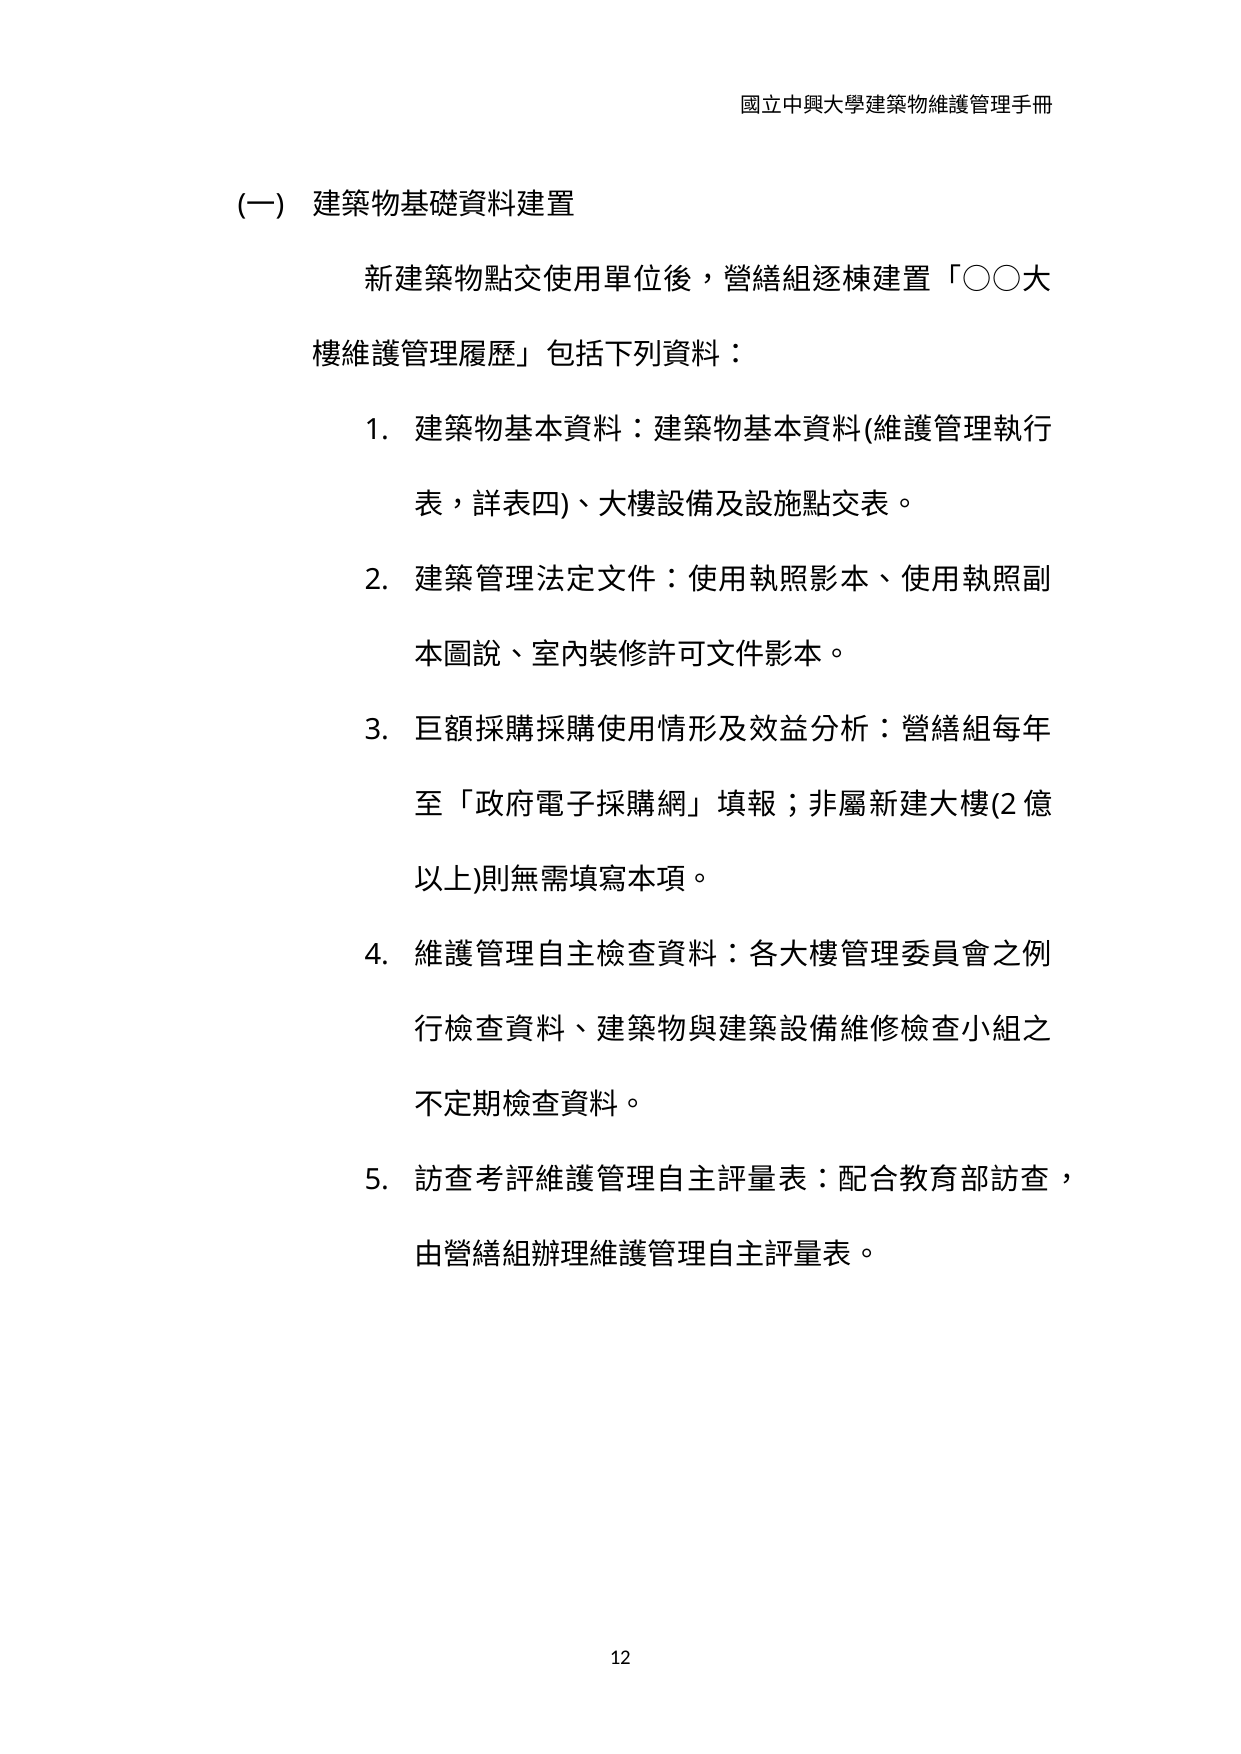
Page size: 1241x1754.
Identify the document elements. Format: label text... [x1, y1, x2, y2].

list 建築物基本資料：建築物基本資料(維護管理執行表，詳表四)、大樓設備及設施點交表。 [364, 389, 1053, 539]
list 建築物基礎資料建置 [237, 164, 1053, 239]
list 維護管理自主檢查資料：各大樓管理委員會之例行檢查資料、建築物與建築設備維修檢查小組之不定期檢查資料。 [364, 914, 1053, 1139]
list 巨額採購採購使用情形及效益分析：營繕組每年至「政府電子採購網」填報；非屬新建大樓(2億以上)則無需填寫本項。 [364, 689, 1053, 914]
list 建築管理法定文件：使用執照影本、使用執照副本圖說、室內裝修許可文件影本。 [364, 539, 1053, 689]
list 訪查考評維護管理自主評量表：配合教育部訪查，由營繕組辦理維護管理自主評量表。 [364, 1139, 1053, 1289]
list 新建築物點交使用單位後，營繕組逐棟建置「○○大樓維護管理履歷」包括下列資料： [312, 239, 1053, 389]
